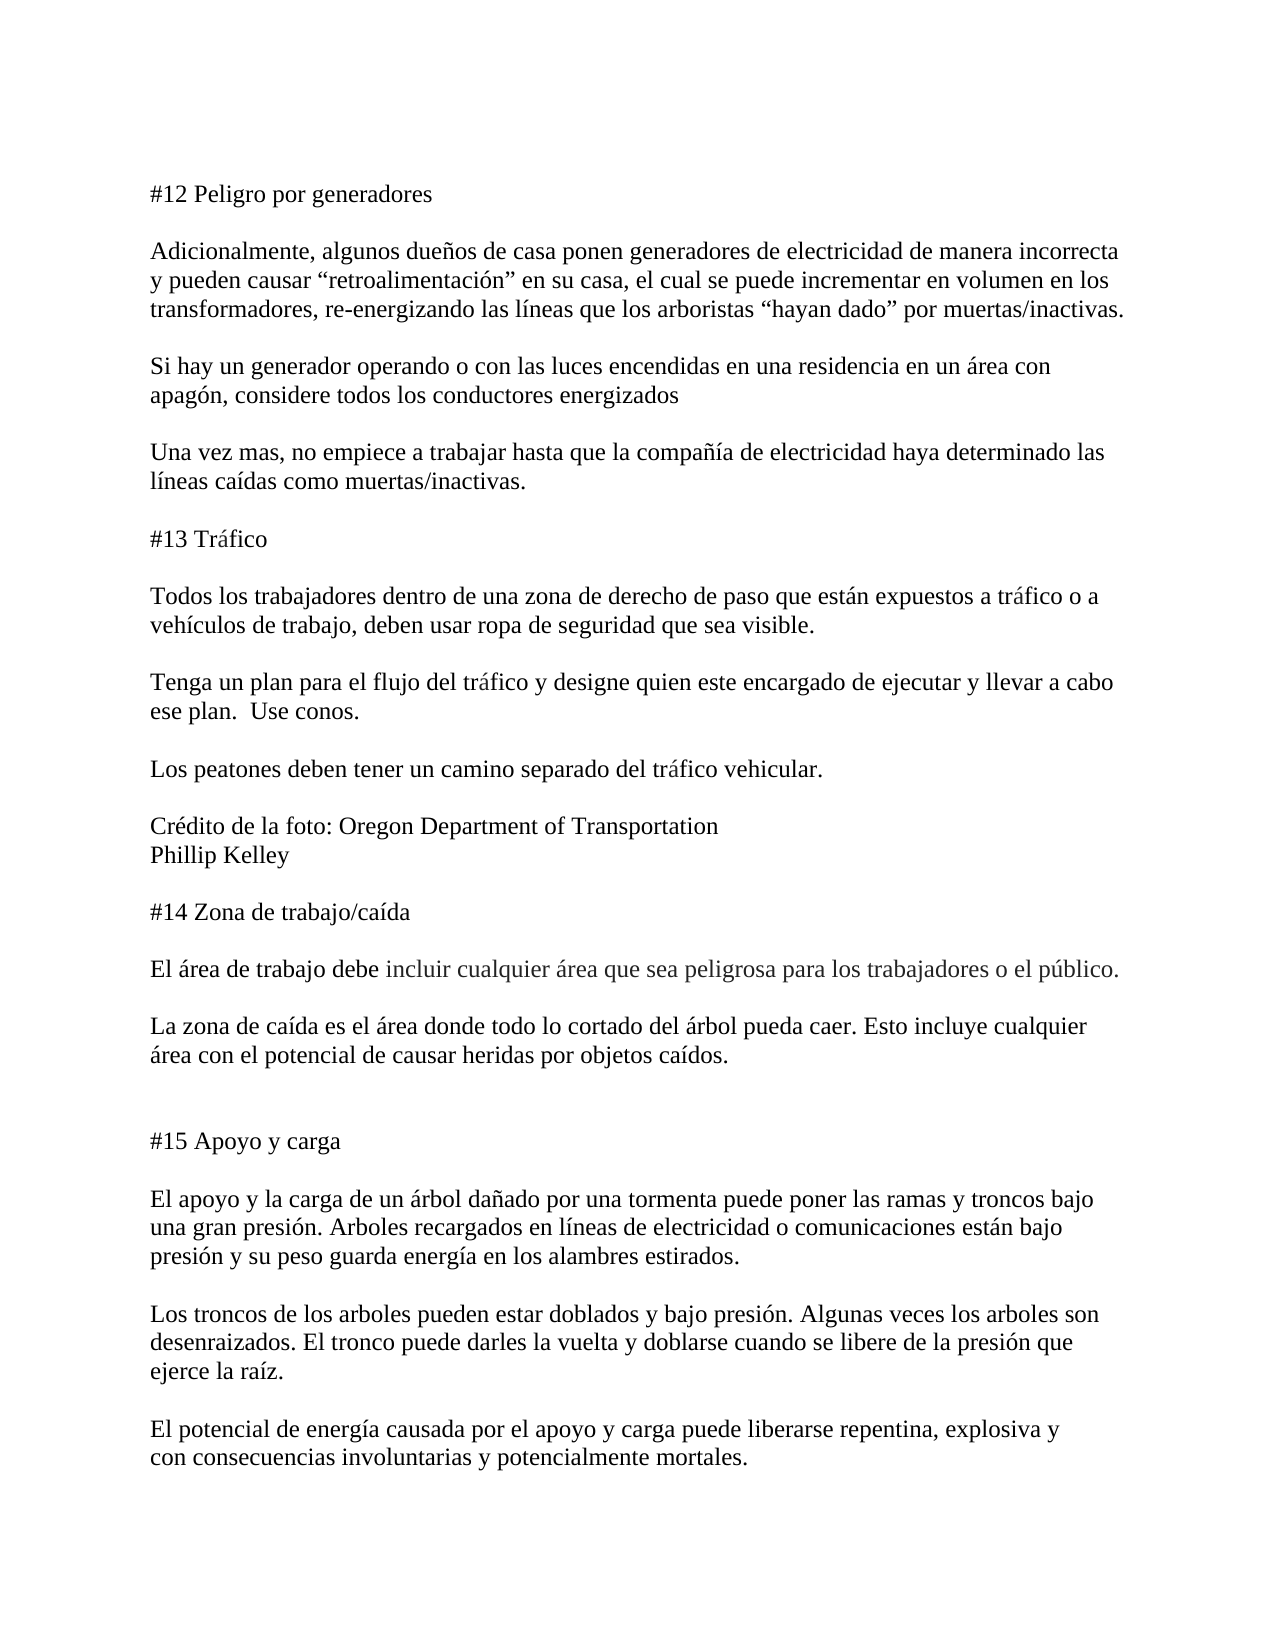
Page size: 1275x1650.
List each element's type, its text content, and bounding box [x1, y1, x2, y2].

text Adicionalmente, algunos dueños de casa ponen generadores de electricidad de manera incorrecta y pueden causar “retroalimentación” en su casa, el cual se puede incrementar en volumen en los transformadores, re-energizando las líneas que los arboristas “hayan dado” por muertas/inactivas. [150, 236, 1125, 322]
text #13 Tráfico [150, 524, 1125, 552]
text El apoyo y la carga de un árbol dañado por una tormenta puede poner las ramas y troncos bajo una gran presión. Arboles recargados en líneas de electricidad o comunicaciones están bajo presión y su peso guarda energía en los alambres estirados. [150, 1184, 1125, 1270]
text con consecuencias involuntarias y potencialmente mortales. [150, 1442, 1125, 1471]
text Los peatones deben tener un camino separado del tráfico vehicular. [150, 754, 1125, 782]
text El potencial de energía causada por el apoyo y carga puede liberarse repentina, explosiva y [150, 1414, 1125, 1442]
text #14 Zona de trabajo/caída [150, 897, 1125, 926]
text Crédito de la foto: Oregon Department of Transportation [150, 811, 1125, 840]
text Si hay un generador operando o con las luces encendidas en una residencia en un área con apagón, considere todos los conductores energizados [150, 351, 1125, 409]
text #15 Apoyo y carga [150, 1126, 1125, 1155]
text Los troncos de los arboles pueden estar doblados y bajo presión. Algunas veces los arboles son desenraizados. El tronco puede darles la vuelta y doblarse cuando se libere de la presión que ejerce la raíz. [150, 1299, 1125, 1385]
text El área de trabajo debe incluir cualquier área que sea peligrosa para los trabajadores o el público. [150, 926, 1125, 982]
text Tenga un plan para el flujo del tráfico y designe quien este encargado de ejecutar y llevar a cabo ese plan. Use conos. [150, 667, 1125, 725]
text #12 Peligro por generadores [150, 179, 1125, 207]
text Todos los trabajadores dentro de una zona de derecho de paso que están expuestos a tráfico o a vehículos de trabajo, deben usar ropa de seguridad que sea visible. [150, 581, 1125, 639]
text Una vez mas, no empiece a trabajar hasta que la compañía de electricidad haya determinado las líneas caídas como muertas/inactivas. [150, 437, 1125, 495]
text La zona de caída es el área donde todo lo cortado del árbol pueda caer. Esto incluye cualquier área con el potencial de causar heridas por objetos caídos. [150, 1011, 1125, 1069]
text Phillip Kelley [150, 840, 1125, 869]
